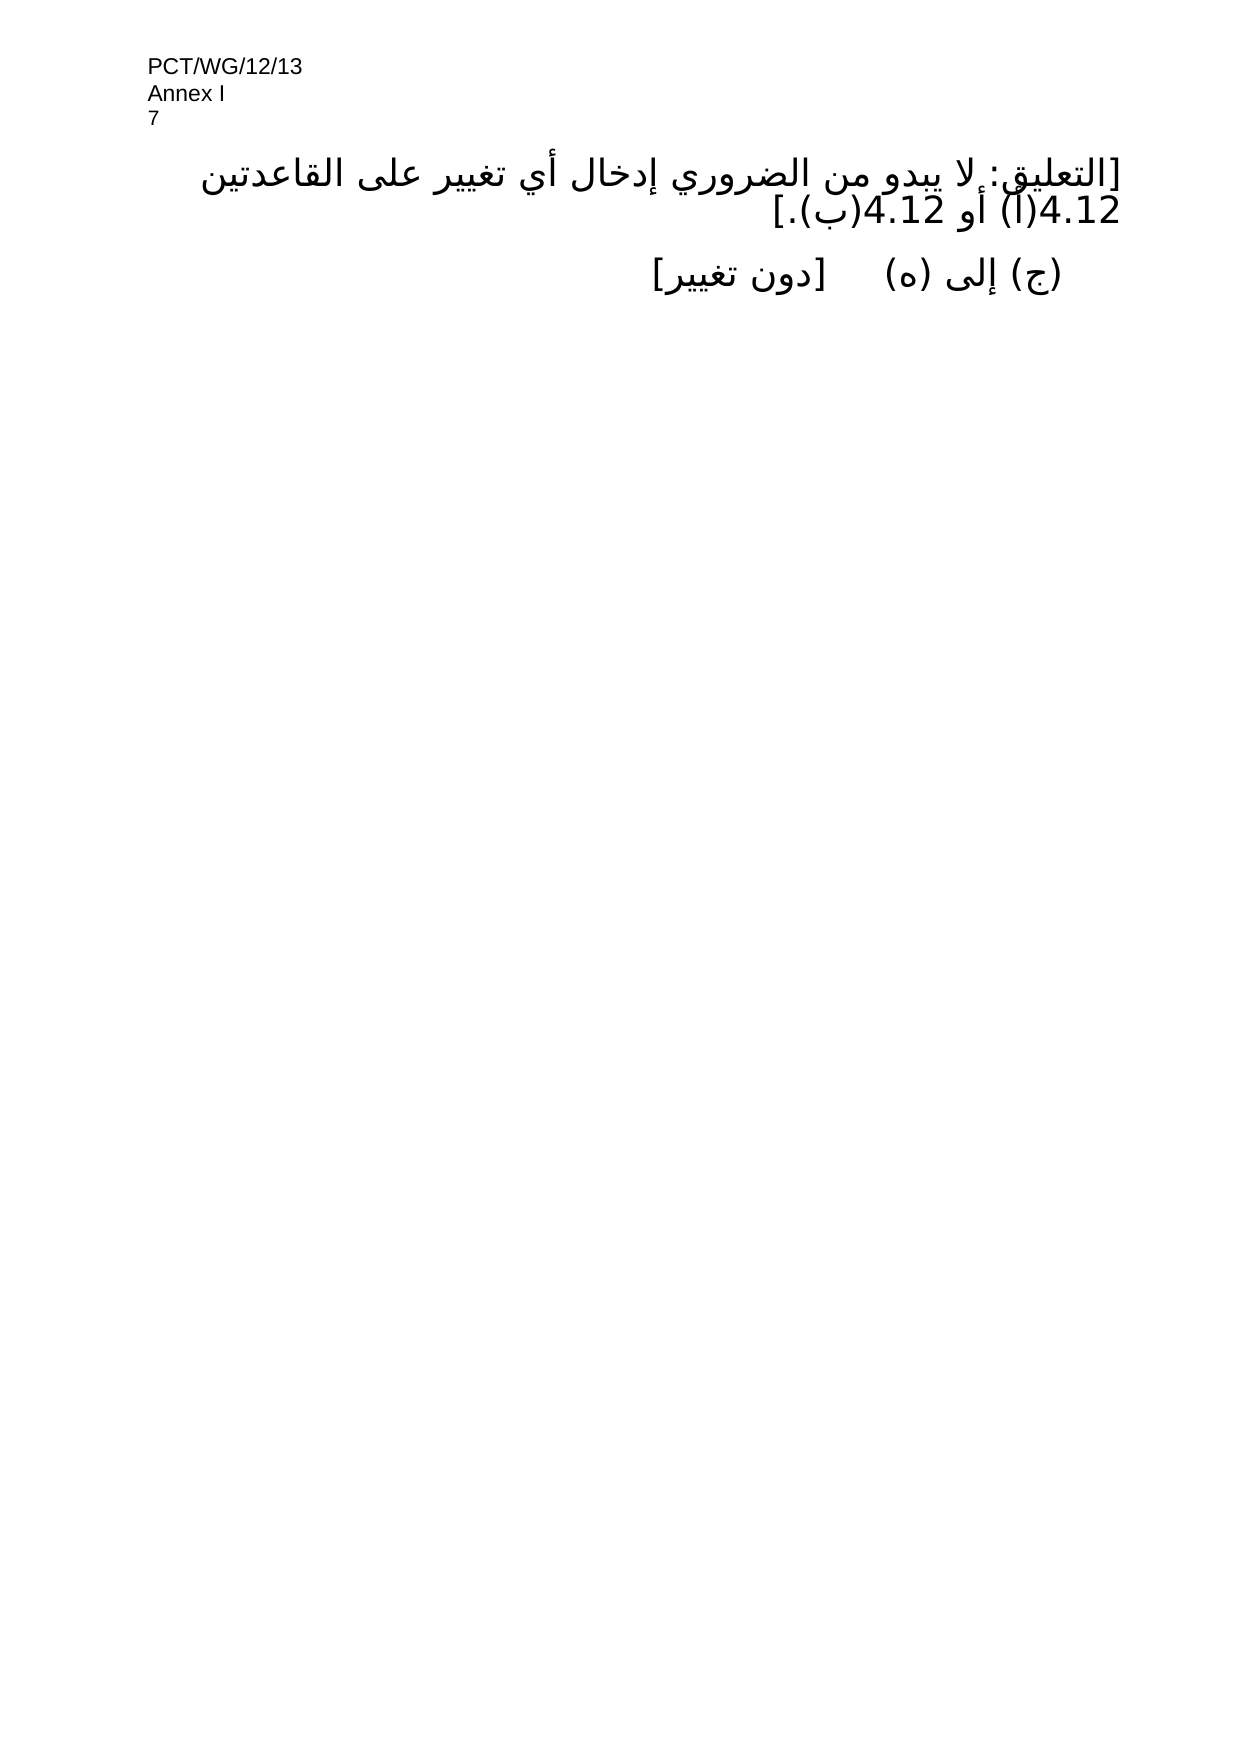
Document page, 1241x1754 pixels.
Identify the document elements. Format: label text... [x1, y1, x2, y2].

text [التعليق: لا يبدو من الضروري إدخال أي تغيير على القاعدتين 4.12(أ) أو 4.12(ب).] [148, 156, 1122, 231]
text (ج) إلى (ه) [دون تغيير] [148, 256, 1122, 294]
